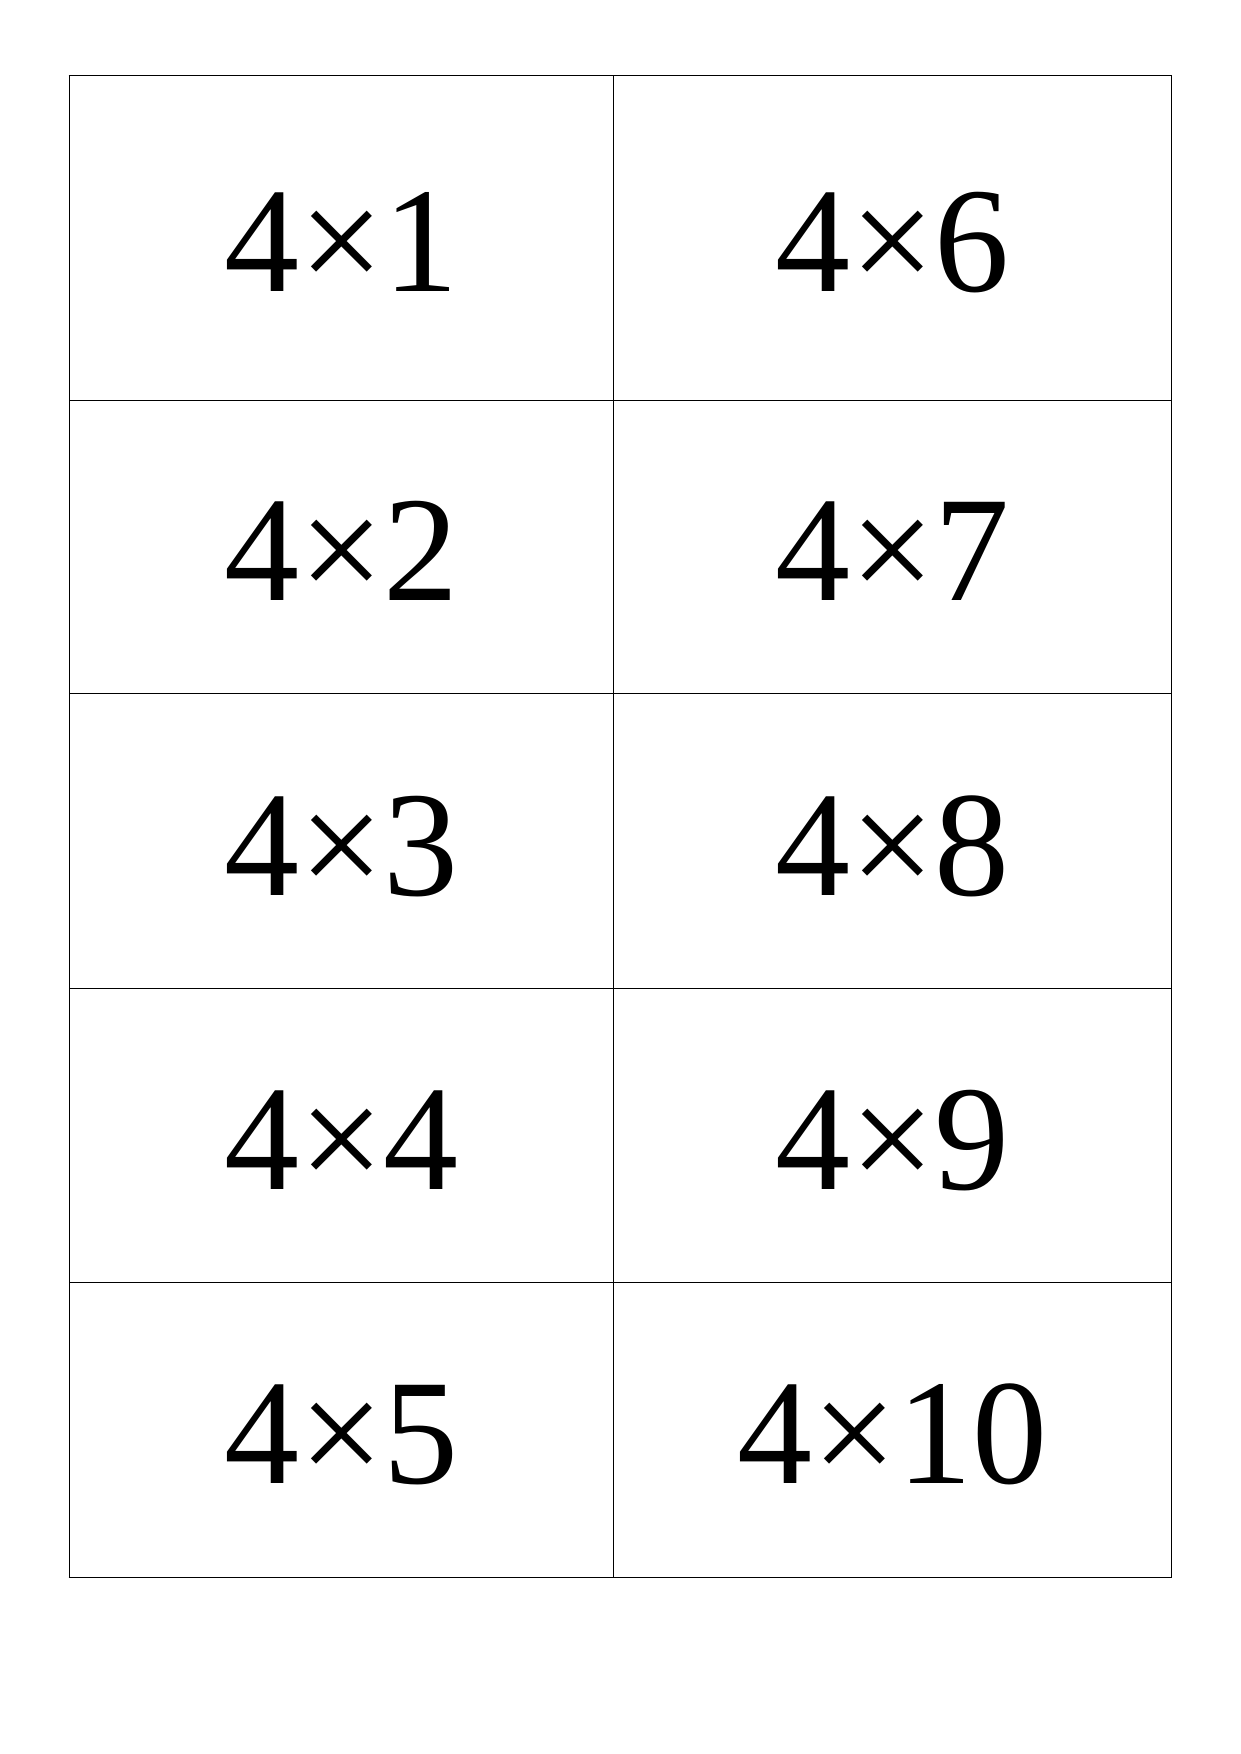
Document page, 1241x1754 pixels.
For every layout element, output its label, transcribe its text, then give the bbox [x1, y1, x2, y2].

table_cell 4×2 [70, 401, 613, 693]
table_cell 4×3 [70, 694, 613, 988]
table_cell 4×9 [614, 989, 1171, 1282]
table_cell 4×5 [70, 1283, 613, 1577]
table_cell 4×8 [614, 694, 1171, 988]
table_header 4×6 [614, 76, 1171, 399]
table_cell 4×7 [614, 401, 1171, 693]
table_cell 4×4 [70, 989, 613, 1282]
table_header 4×1 [70, 76, 613, 399]
table_cell 4×10 [614, 1283, 1171, 1577]
